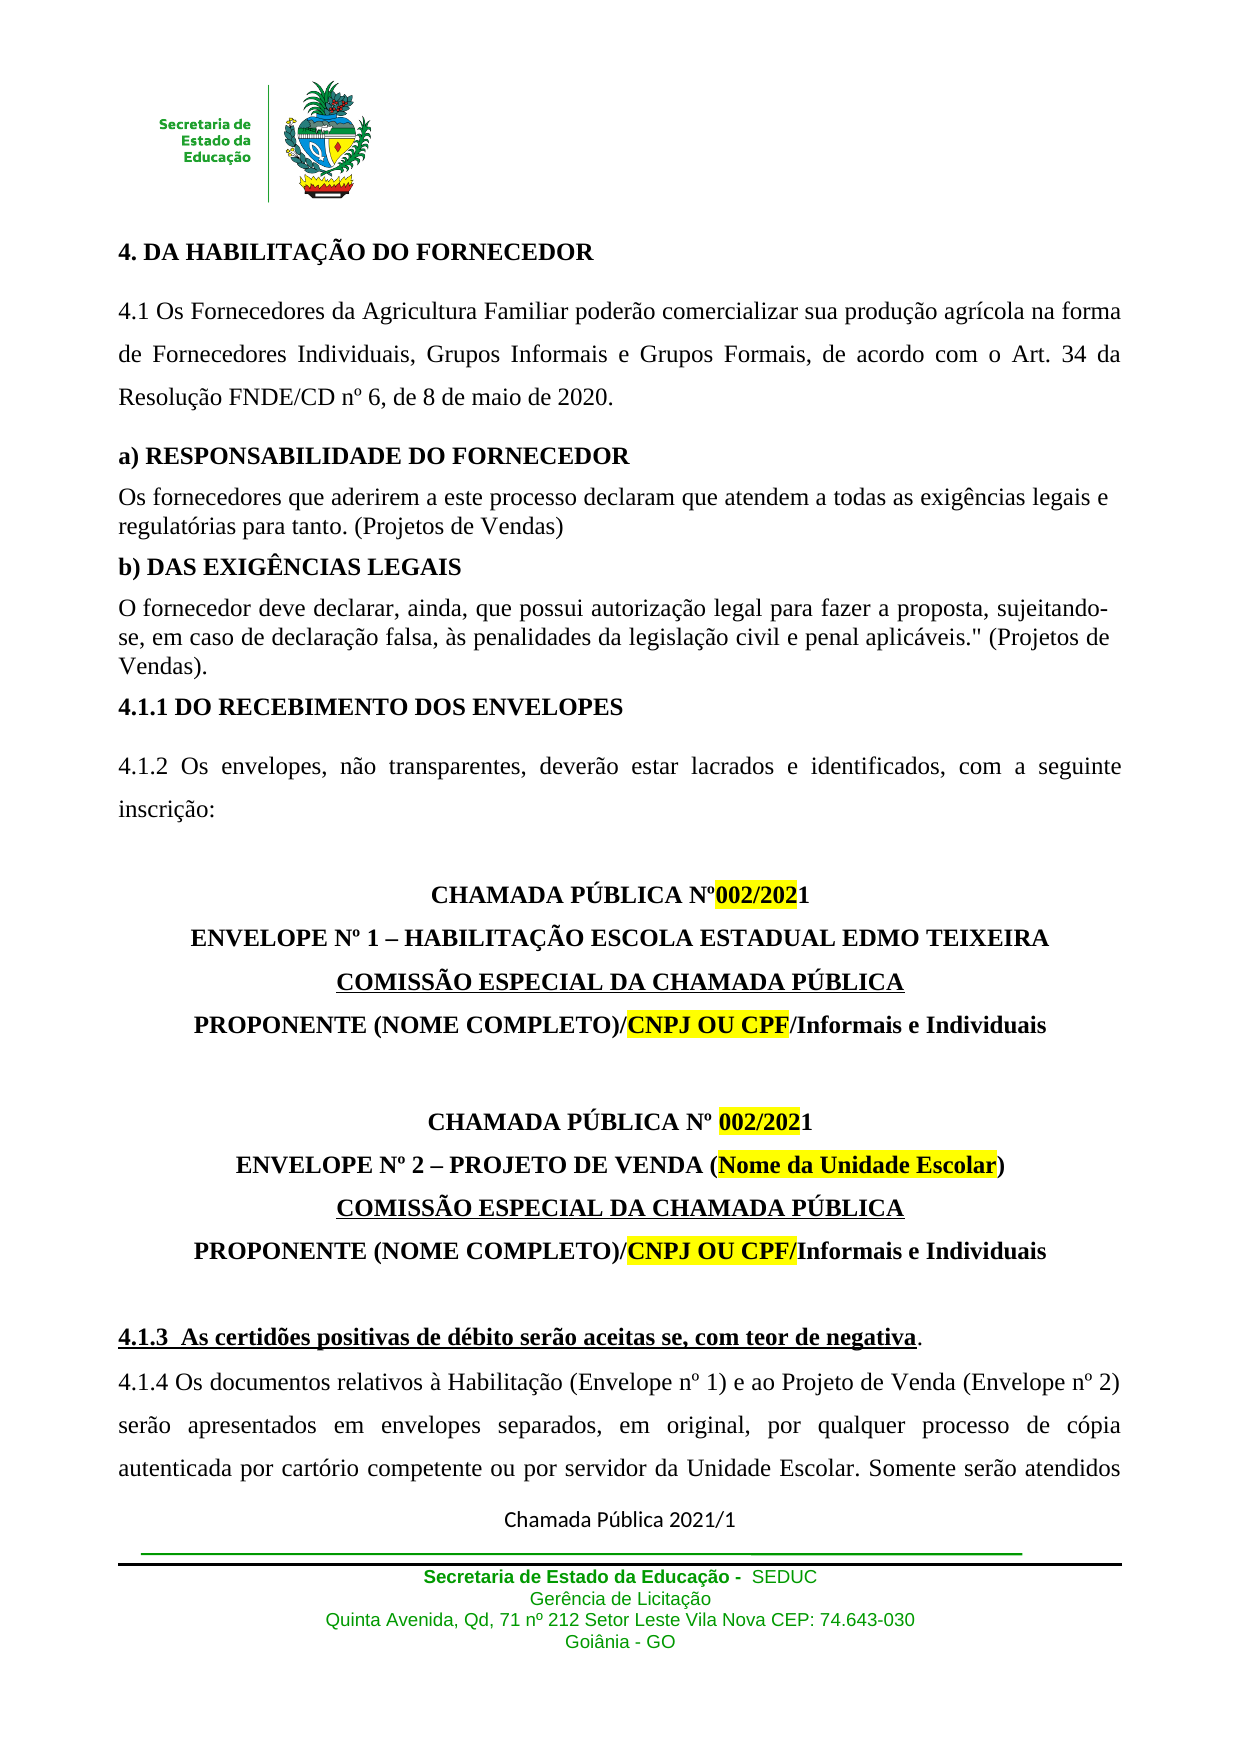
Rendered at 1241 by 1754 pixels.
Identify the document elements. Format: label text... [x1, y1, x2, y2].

text 4.1.3 As certidões positivas de débito serão aceitas se, com teor de negativa. [118, 1322, 1122, 1351]
text PROPONENTE (NOME COMPLETO)/CNPJ OU CPF/Informais e Individuais [789, 1010, 1122, 1038]
text COMISSÃO ESPECIAL DA CHAMADA PÚBLICA [118, 1193, 1122, 1222]
text 4.1.2 Os envelopes, não transparentes, deverão estar lacrados e identificados, com a seguinte inscrição: [118, 751, 1122, 823]
text 4.1.1 DO RECEBIMENTO DOS ENVELOPES [118, 692, 1122, 721]
picture [118, 73, 412, 210]
text b) DAS EXIGÊNCIAS LEGAIS [118, 552, 1110, 581]
text 4. DA HABILITAÇÃO DO FORNECEDOR [118, 237, 1122, 266]
text ENVELOPE Nº 2 – PROJETO DE VENDA (Nome da Unidade Escolar) [997, 1150, 1122, 1178]
text ENVELOPE Nº 2 – PROJETO DE VENDA (Nome da Unidade Escolar) [118, 1150, 718, 1178]
text PROPONENTE (NOME COMPLETO)/CNPJ OU CPF/Informais e Individuais [118, 1236, 627, 1265]
text Os fornecedores que aderirem a este processo declaram que atendem a todas as exigências legais e regulatórias para tanto. (Projetos de Vendas) [118, 482, 1110, 540]
text CHAMADA PÚBLICA Nº 002/2021 [800, 1107, 1122, 1135]
text ENVELOPE Nº 1 – HABILITAÇÃO ESCOLA ESTADUAL EDMO TEIXEIRA [118, 923, 1122, 952]
text CHAMADA PÚBLICA Nº002/2021 [797, 880, 1122, 909]
text CHAMADA PÚBLICA Nº 002/2021 [118, 1107, 719, 1135]
text PROPONENTE (NOME COMPLETO)/CNPJ OU CPF/Informais e Individuais [797, 1236, 1122, 1265]
text O fornecedor deve declarar, ainda, que possui autorização legal para fazer a proposta, sujeitando-se, em caso de declaração falsa, às penalidades da legislação civil e penal aplicáveis." (Projetos de Vendas). [118, 593, 1110, 680]
text PROPONENTE (NOME COMPLETO)/CNPJ OU CPF/Informais e Individuais [118, 1010, 627, 1038]
text COMISSÃO ESPECIAL DA CHAMADA PÚBLICA [118, 967, 1122, 995]
text CHAMADA PÚBLICA Nº002/2021 [118, 880, 715, 909]
text 4.1 Os Fornecedores da Agricultura Familiar poderão comercializar sua produção agrícola na forma de Fornecedores Individuais, Grupos Informais e Grupos Formais, de acordo com o Art. 34 da Resolução FNDE/CD nº 6, de 8 de maio de 2020. [118, 296, 1122, 411]
text a) RESPONSABILIDADE DO FORNECEDOR [118, 441, 1110, 470]
